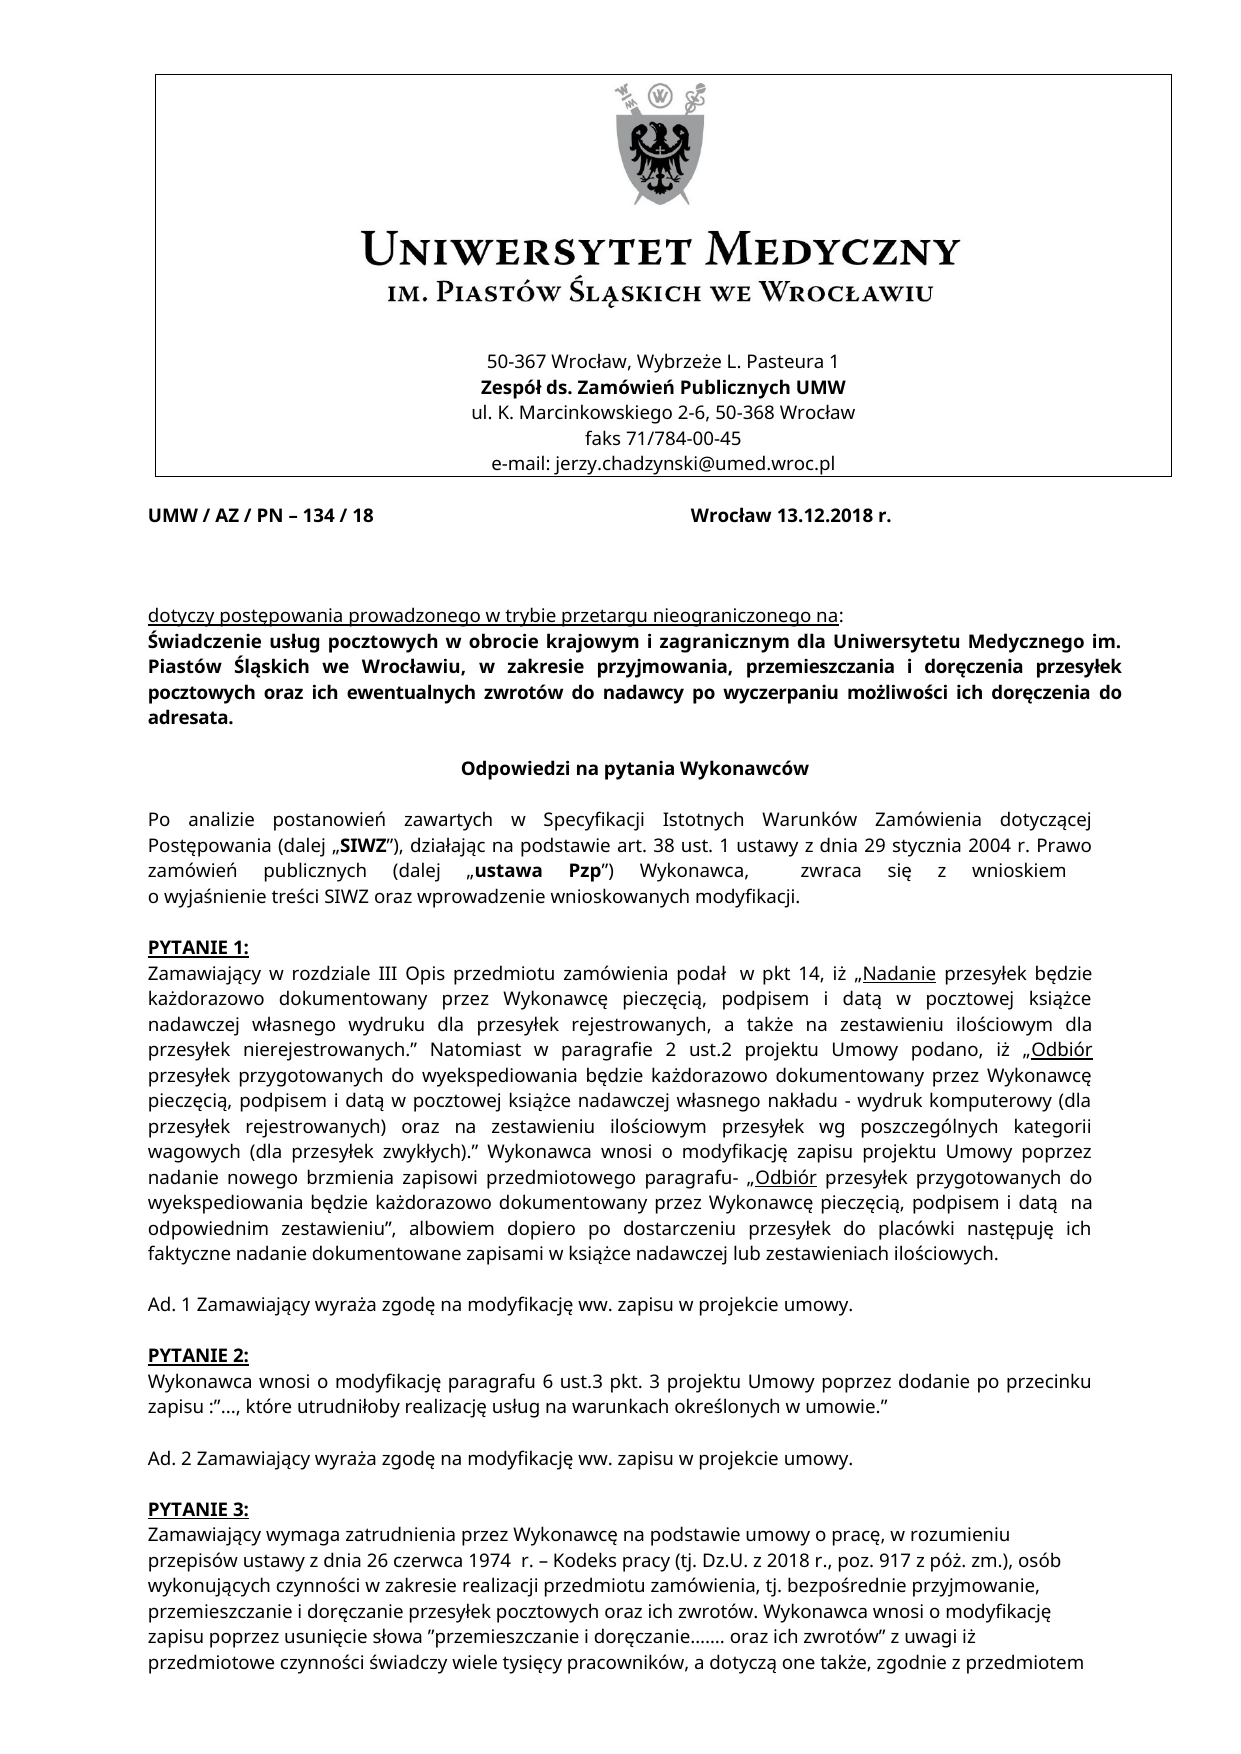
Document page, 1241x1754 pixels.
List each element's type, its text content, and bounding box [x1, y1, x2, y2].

text Wykonawca wnosi o modyfikację paragrafu 6 ust.3 pkt. 3 projektu Umowy poprzez dodanie po przecinku zapisu :”..., które utrudniłoby realizację usług na warunkach określonych w umowie.” [148, 1368, 1093, 1419]
picture [333, 75, 993, 330]
text Świadczenie usług pocztowych w obrocie krajowym i zagranicznym dla Uniwersytetu Medycznego im. Piastów Śląskich we Wrocławiu, w zakresie przyjmowania, przemieszczania i doręczenia przesyłek pocztowych oraz ich ewentualnych zwrotów do nadawcy po wyczerpaniu możliwości ich doręczenia do adresata. [148, 628, 1122, 730]
text PYTANIE 2: [148, 1343, 1093, 1368]
text dotyczy postępowania prowadzonego w trybie przetargu nieograniczonego na: [148, 603, 1044, 628]
text PYTANIE 1: [148, 934, 1093, 960]
text Zamawiający w rozdziale III Opis przedmiotu zamówienia podał w pkt 14, iż „Nadanie przesyłek będzie każdorazowo dokumentowany przez Wykonawcę pieczęcią, podpisem i datą w pocztowej książce nadawczej własnego wydruku dla przesyłek rejestrowanych, a także na zestawieniu ilościowym dla przesyłek nierejestrowanych.” Natomiast w paragrafie 2 ust.2 projektu Umowy podano, iż „Odbiór przesyłek przygotowanych do wyekspediowania będzie każdorazowo dokumentowany przez Wykonawcę pieczęcią, podpisem i datą w pocztowej książce nadawczej własnego nakładu - wydruk komputerowy (dla przesyłek rejestrowanych) oraz na zestawieniu ilościowym przesyłek wg poszczególnych kategorii wagowych (dla przesyłek zwykłych).” Wykonawca wnosi o modyfikację zapisu projektu Umowy poprzez nadanie nowego brzmienia zapisowi przedmiotowego paragrafu- „Odbiór przesyłek przygotowanych do wyekspediowania będzie każdorazowo dokumentowany przez Wykonawcę pieczęcią, podpisem i datą na odpowiednim zestawieniu”, albowiem dopiero po dostarczeniu przesyłek do placówki następuję ich faktyczne nadanie dokumentowane zapisami w książce nadawczej lub zestawieniach ilościowych. [148, 960, 1093, 1266]
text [148, 1521, 1093, 1674]
text Po analizie postanowień zawartych w Specyfikacji Istotnych Warunków Zamówienia dotyczącej Postępowania (dalej „SIWZ”), działając na podstawie art. 38 ust. 1 ustawy z dnia 29 stycznia 2004 r. Prawo zamówień publicznych (dalej „ustawa Pzp”) Wykonawca, zwraca się z wnioskiem o wyjaśnienie treści SIWZ oraz wprowadzenie wnioskowanych modyfikacji. [148, 807, 1093, 909]
text Ad. 2 Zamawiający wyraża zgodę na modyfikację ww. zapisu w projekcie umowy. [148, 1445, 1093, 1470]
text Odpowiedzi na pytania Wykonawców [148, 756, 1122, 781]
text Ad. 1 Zamawiający wyraża zgodę na modyfikację ww. zapisu w projekcie umowy. [148, 1292, 1093, 1317]
table_header 50-367 Wrocław, Wybrzeże L. Pasteura 1 Zespół ds. Zamówień Publicznych UMW ul. K. Marcinkowskiego 2-6, 50-368 Wrocław faks 71/784-00-45 e-mail: jerzy.chadzynski@umed.wroc.pl [156, 75, 1171, 476]
subtitle UMW / AZ / PN – 134 / 18 Wrocław 13.12.2018 r. [148, 503, 1085, 528]
text PYTANIE 3: [148, 1496, 1093, 1521]
